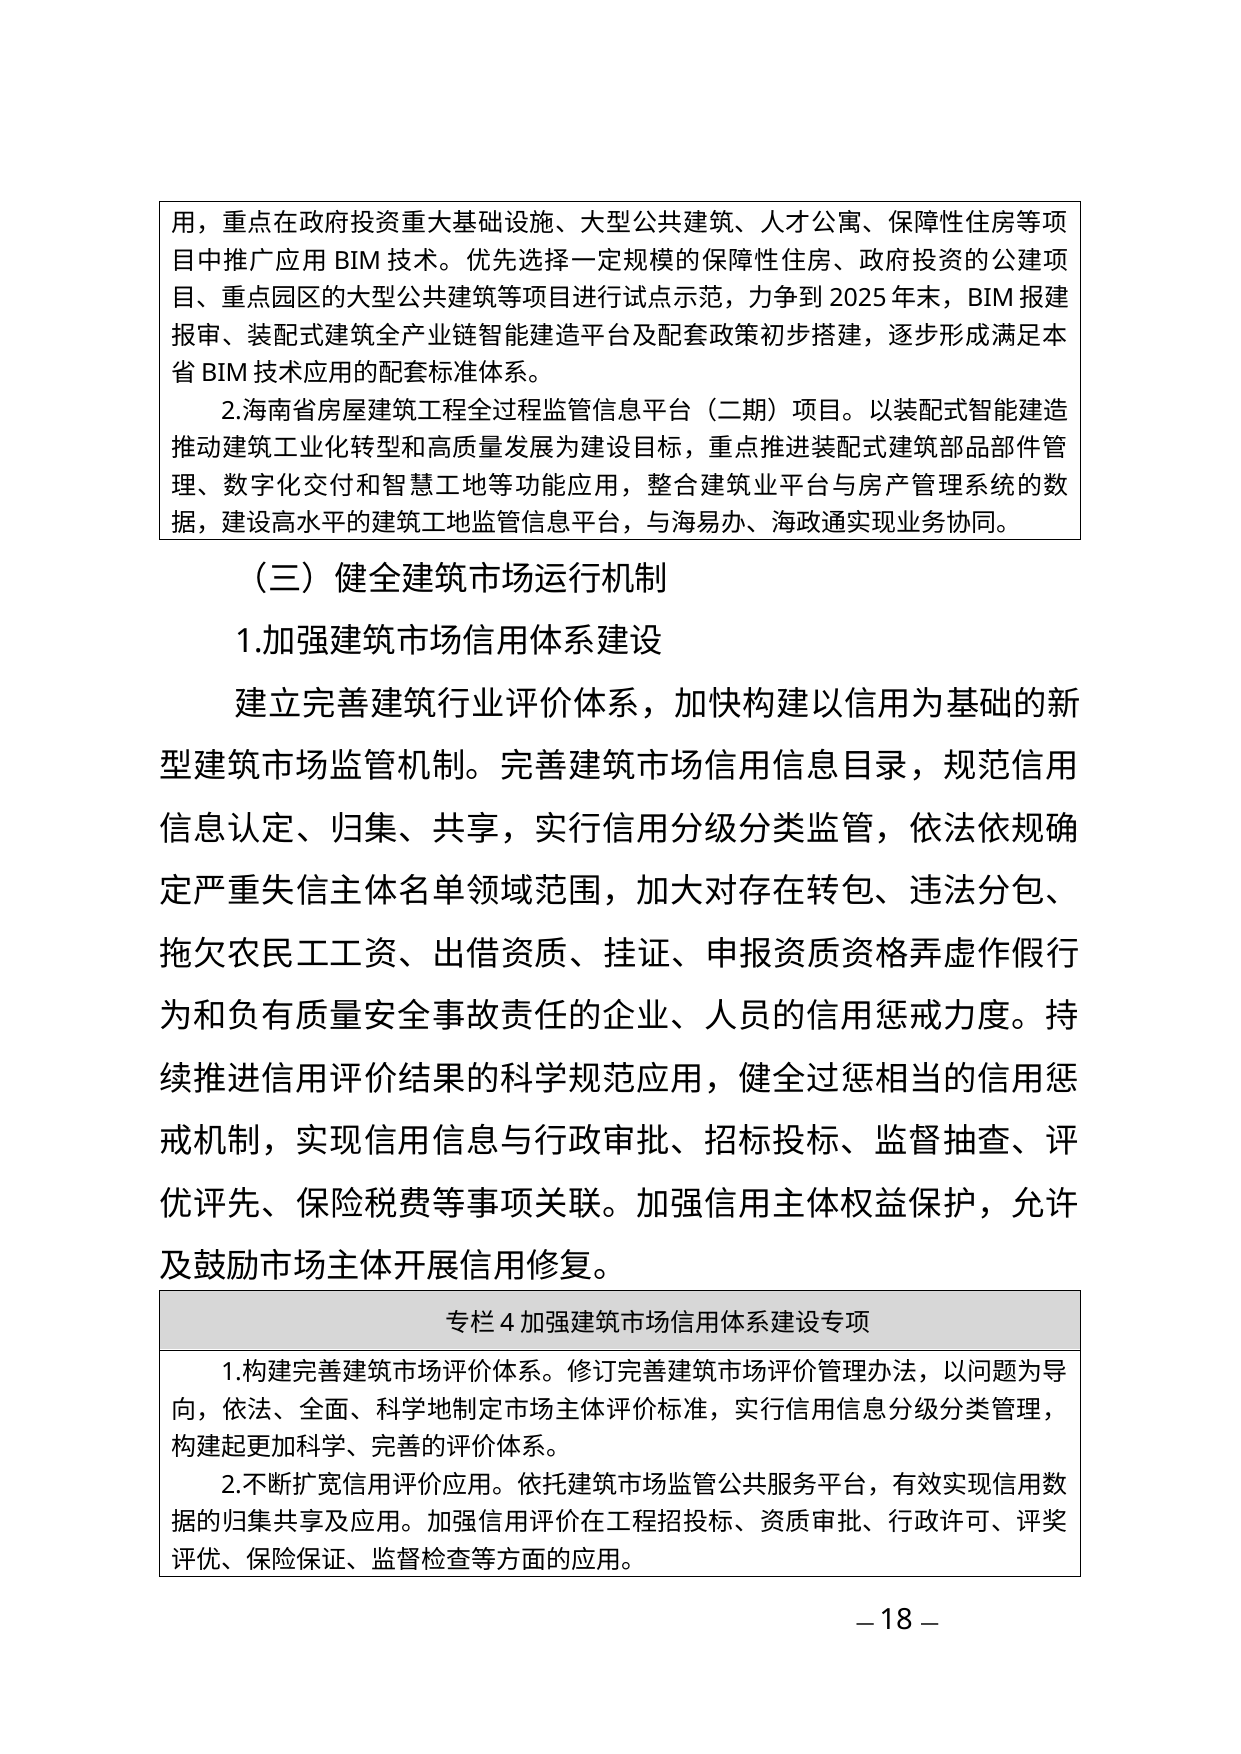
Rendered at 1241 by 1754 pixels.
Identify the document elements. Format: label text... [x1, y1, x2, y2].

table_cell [160, 1351, 1080, 1576]
table_header 专栏4 加强建筑市场信用体系建设专项 [160, 1291, 1080, 1349]
subtitle （三）健全建筑市场运行机制 [159, 540, 1081, 603]
text 建立完善建筑行业评价体系，加快构建以信用为基础的新型建筑市场监管机制。完善建筑市场信用信息目录，规范信用信息认定、归集、共享，实行信用分级分类监管，依法依规确定严重失信主体名单领域范围，加大对存在转包、违法分包、拖欠农民工工资、出借资质、挂证、申报资质资格弄虚作假行为和负有质量安全事故责任的企业、人员的信用惩戒力度。持续推进信用评价结果的科学规范应用，健全过惩相当的信用惩戒机制，实现信用信息与行政审批、招标投标、监督抽查、评优评先、保险税费等事项关联。加强信用主体权益保护，允许及鼓励市场主体开展信用修复。 [159, 665, 1081, 1290]
subtitle 1.加强建筑市场信用体系建设 [159, 603, 1081, 665]
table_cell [160, 202, 1080, 539]
